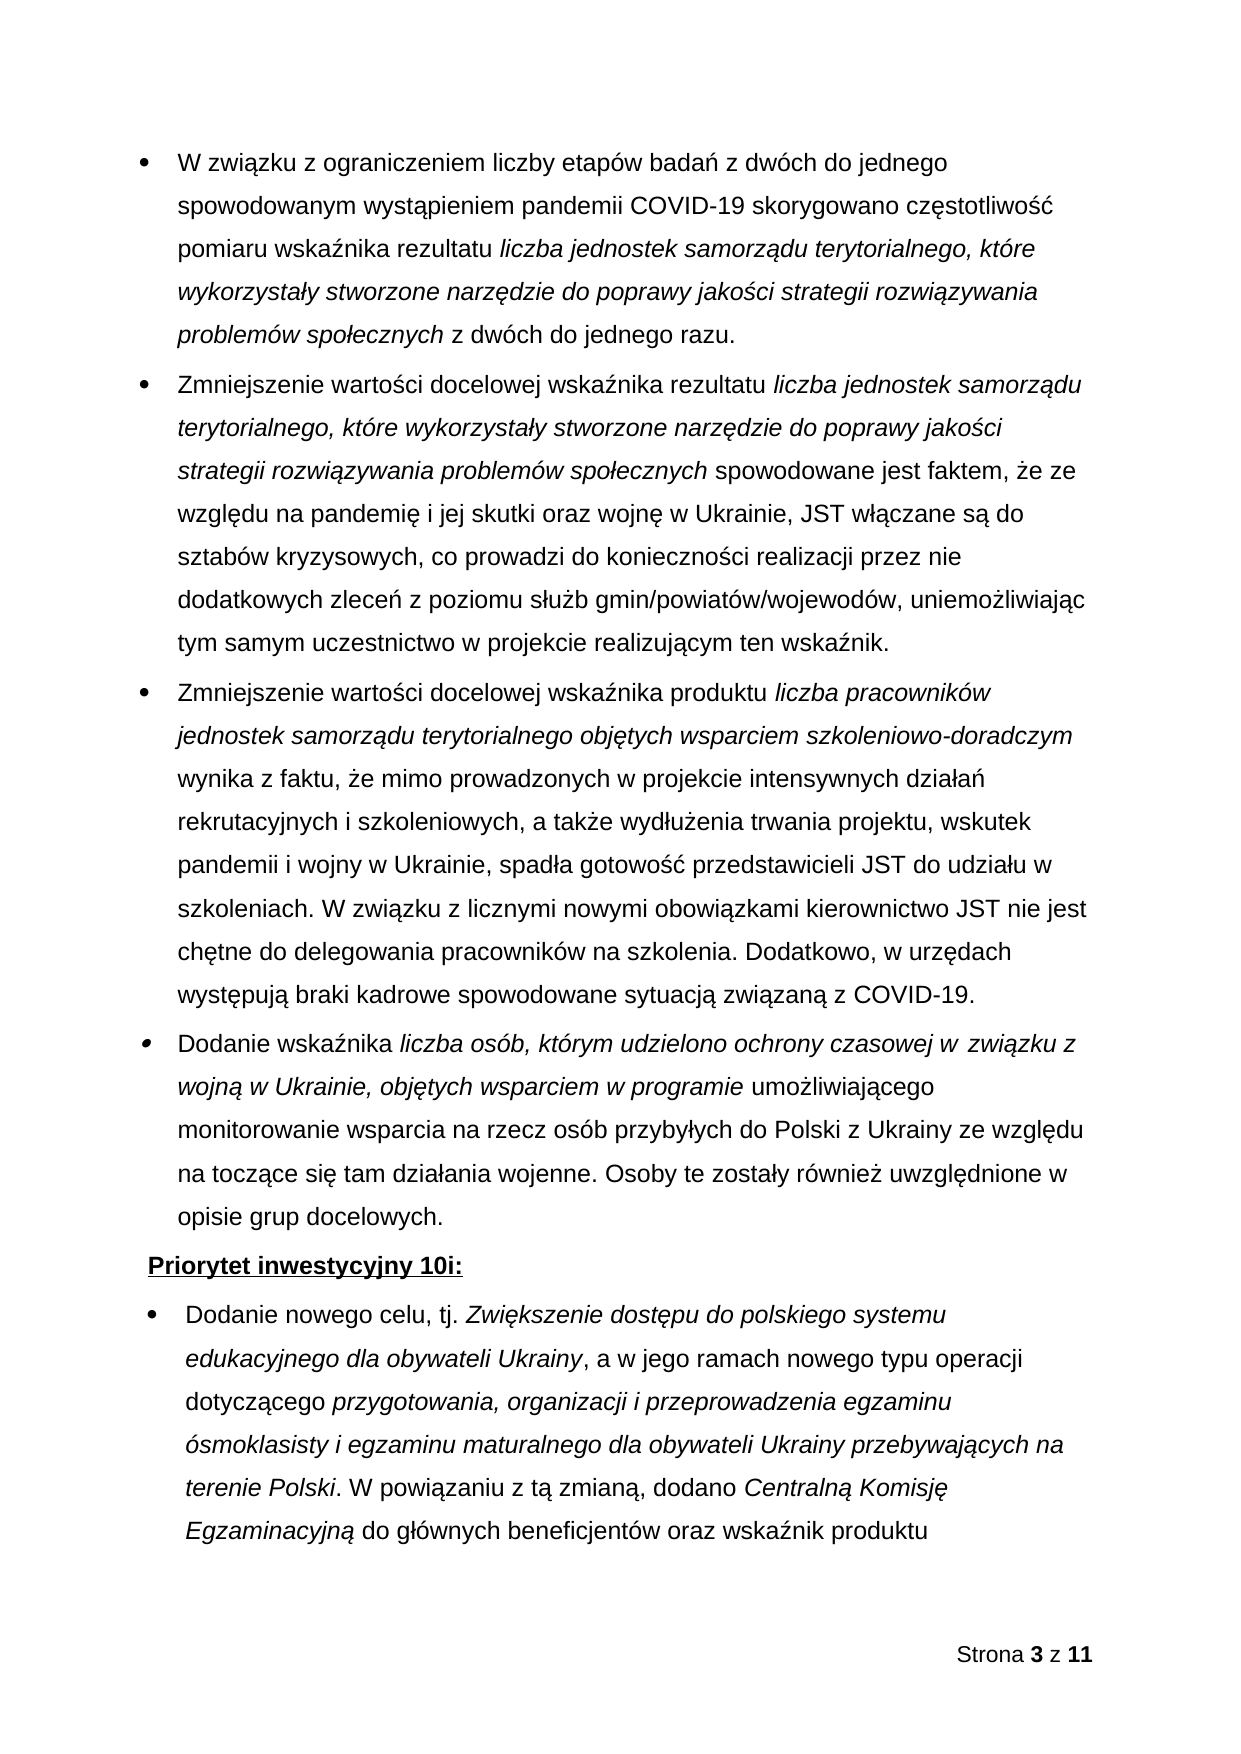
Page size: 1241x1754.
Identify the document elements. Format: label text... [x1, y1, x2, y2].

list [148, 1301, 1093, 1545]
list W związku z ograniczeniem liczby etapów badań z dwóch do jednego spowodowanym wystąpieniem pandemii COVID-19 skorygowano częstotliwość pomiaru wskaźnika rezultatu liczba jednostek samorządu terytorialnego, które wykorzystały stworzone narzędzie do poprawy jakości strategii rozwiązywania problemów społecznych z dwóch do jednego razu. [140, 148, 1093, 349]
list Dodanie wskaźnika liczba osób, którym udzielono ochrony czasowej w związku z wojną w Ukrainie, objętych wsparciem w programie umożliwiającego monitorowanie wsparcia na rzecz osób przybyłych do Polski z Ukrainy ze względu na toczące się tam działania wojenne. Osoby te zostały również uwzględnione w opisie grup docelowych. [140, 1029, 1093, 1231]
text Priorytet inwestycyjny 10i: [148, 1251, 1093, 1280]
list Zmniejszenie wartości docelowej wskaźnika produktu liczba pracowników jednostek samorządu terytorialnego objętych wsparciem szkoleniowo-doradczym wynika z faktu, że mimo prowadzonych w projekcie intensywnych działań rekrutacyjnych i szkoleniowych, a także wydłużenia trwania projektu, wskutek pandemii i wojny w Ukrainie, spadła gotowość przedstawicieli JST do udziału w szkoleniach. W związku z licznymi nowymi obowiązkami kierownictwo JST nie jest chętne do delegowania pracowników na szkolenia. Dodatkowo, w urzędach występują braki kadrowe spowodowane sytuacją związaną z COVID-19. [140, 678, 1093, 1008]
list Zmniejszenie wartości docelowej wskaźnika rezultatu liczba jednostek samorządu terytorialnego, które wykorzystały stworzone narzędzie do poprawy jakości strategii rozwiązywania problemów społecznych spowodowane jest faktem, że ze względu na pandemię i jej skutki oraz wojnę w Ukrainie, JST włączane są do sztabów kryzysowych, co prowadzi do konieczności realizacji przez nie dodatkowych zleceń z poziomu służb gmin/powiatów/wojewodów, uniemożliwiając tym samym uczestnictwo w projekcie realizującym ten wskaźnik. [140, 369, 1093, 657]
